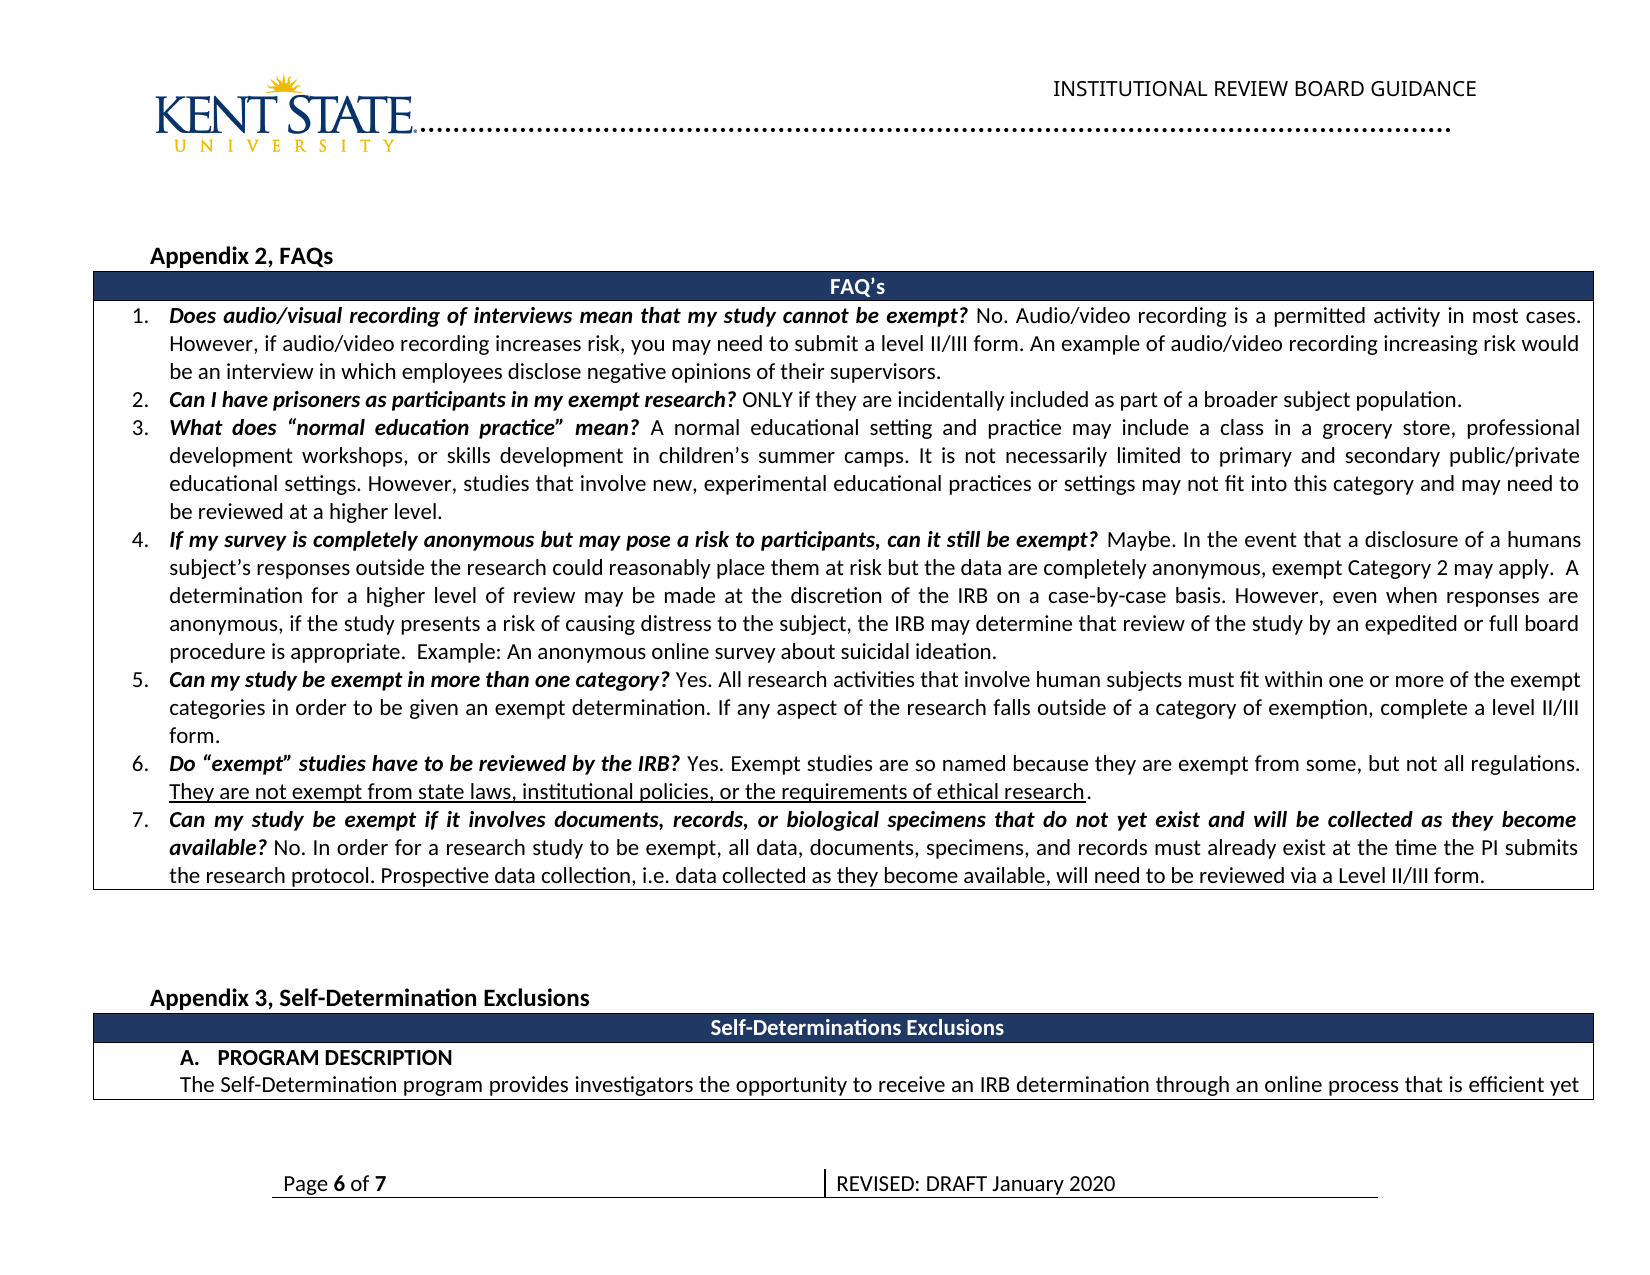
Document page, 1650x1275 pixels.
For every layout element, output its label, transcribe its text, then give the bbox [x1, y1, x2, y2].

picture [155, 75, 417, 152]
table_cell Does audio/visual recording of interviews mean that my study cannot be exempt? No. Audio/video recording is a permitted activity in most cases. However, if audio/video recording increases risk, you may need to submit a level II/III form. An example of audio/video recording increasing risk would be an interview in which employees disclose negative opinions of their supervisors. Can I have prisoners as participants in my exempt research? ONLY if they are incidentally included as part of a broader subject population. What does “normal education practice” mean? A normal educational setting and practice may include a class in a grocery store, professional development workshops, or skills development in children’s summer camps. It is not necessarily limited to primary and secondary public/private educational settings. However, studies that involve new, experimental educational practices or settings may not fit into this category and may need to be reviewed at a higher level. If my survey is completely anonymous but may pose a risk to participants, can it still be exempt? Maybe. In the event that a disclosure of a humans subject’s responses outside the research could reasonably place them at risk but the data are completely anonymous, exempt Category 2 may apply. A determination for a higher level of review may be made at the discretion of the IRB on a case-by-case basis. However, even when responses are anonymous, if the study presents a risk of causing distress to the subject, the IRB may determine that review of the study by an expedited or full board procedure is appropriate. Example: An anonymous online survey about suicidal ideation. Can my study be exempt in more than one category? Yes. All research activities that involve human subjects must fit within one or more of the exempt categories in order to be given an exempt determination. If any aspect of the research falls outside of a category of exemption, complete a level II/III form. Do “exempt” studies have to be reviewed by the IRB? Yes. Exempt studies are so named because they are exempt from some, but not all regulations. They are not exempt from state laws, institutional policies, or the requirements of ethical research. Can my study be exempt if it involves documents, records, or biological specimens that do not yet exist and will be collected as they become available? No. In order for a research study to be exempt, all data, documents, specimens, and records must already exist at the time the PI submits the research protocol. Prospective data collection, i.e. data collected as they become available, will need to be reviewed via a Level II/III form. [94, 301, 1593, 889]
table_header FAQ’s [94, 272, 1593, 300]
text Appendix 2, FAQs [150, 240, 1500, 271]
table_header Self-Determinations Exclusions [94, 1014, 1593, 1042]
text Appendix 3, Self-Determination Exclusions [150, 982, 1500, 1012]
